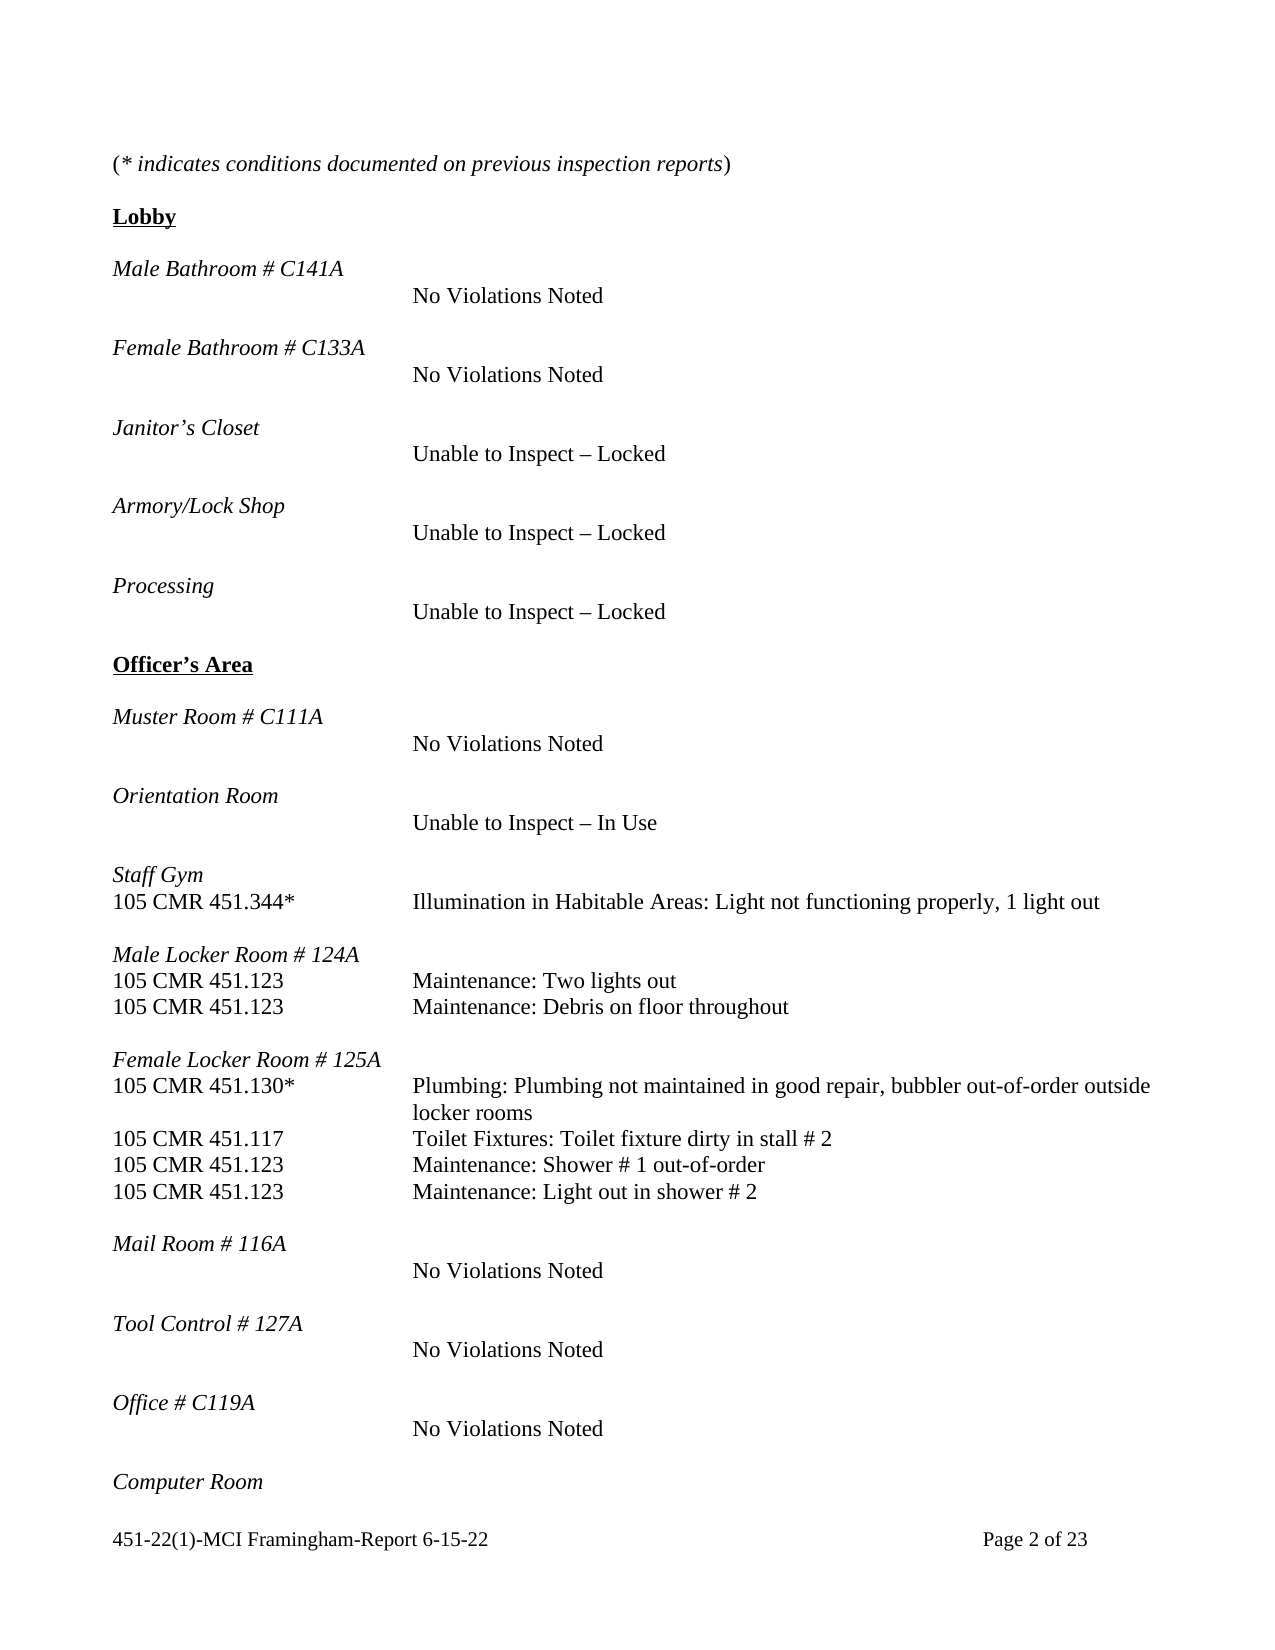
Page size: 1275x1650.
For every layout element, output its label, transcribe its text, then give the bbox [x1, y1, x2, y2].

text Male Bathroom # C141A [112, 255, 1162, 282]
text Janitor’s Closet [112, 413, 1162, 440]
text Male Locker Room # 124A [112, 941, 1162, 967]
text Tool Control # 127A [112, 1309, 1162, 1336]
text Female Locker Room # 125A [112, 1046, 1162, 1072]
text No Violations Noted [112, 1336, 1162, 1362]
text Muster Room # C111A [112, 703, 1162, 730]
text No Violations Noted [112, 361, 1162, 387]
text Armory/Lock Shop [112, 493, 1162, 519]
text 105 CMR 451.123 Maintenance: Light out in shower # 2 [112, 1178, 1162, 1204]
text Unable to Inspect – In Use [337, 809, 1162, 835]
text Computer Room [112, 1468, 1162, 1494]
text No Violations Noted [112, 730, 1162, 756]
text (* indicates conditions documented on previous inspection reports) [112, 150, 1162, 176]
text Staff Gym [112, 862, 1162, 888]
text 105 CMR 451.123 Maintenance: Two lights out [112, 967, 1162, 993]
text 105 CMR 451.344* Illumination in Habitable Areas: Light not functioning properly, 1 light out [112, 888, 1162, 914]
text No Violations Noted [112, 1257, 1162, 1283]
text 105 CMR 451.123 Maintenance: Shower # 1 out-of-order [112, 1151, 1162, 1178]
text 105 CMR 451.130* Plumbing: Plumbing not maintained in good repair, bubbler out-of-order outside locker rooms [112, 1072, 1162, 1125]
text Unable to Inspect – Locked [337, 598, 1162, 624]
text Orientation Room [112, 782, 1162, 809]
text Mail Room # 116A [112, 1231, 1162, 1257]
text Unable to Inspect – Locked [337, 519, 1162, 545]
text 105 CMR 451.123 Maintenance: Debris on floor throughout [112, 993, 1162, 1020]
text Office # C119A [112, 1389, 1162, 1415]
text Lobby [112, 203, 1162, 229]
text Unable to Inspect – Locked [337, 440, 1162, 466]
text No Violations Noted [112, 282, 1162, 308]
text Female Bathroom # C133A [112, 334, 1162, 361]
text No Violations Noted [112, 1415, 1162, 1441]
text Processing [112, 572, 1162, 598]
text Officer’s Area [112, 651, 1162, 677]
text 105 CMR 451.117 Toilet Fixtures: Toilet fixture dirty in stall # 2 [112, 1125, 1162, 1151]
